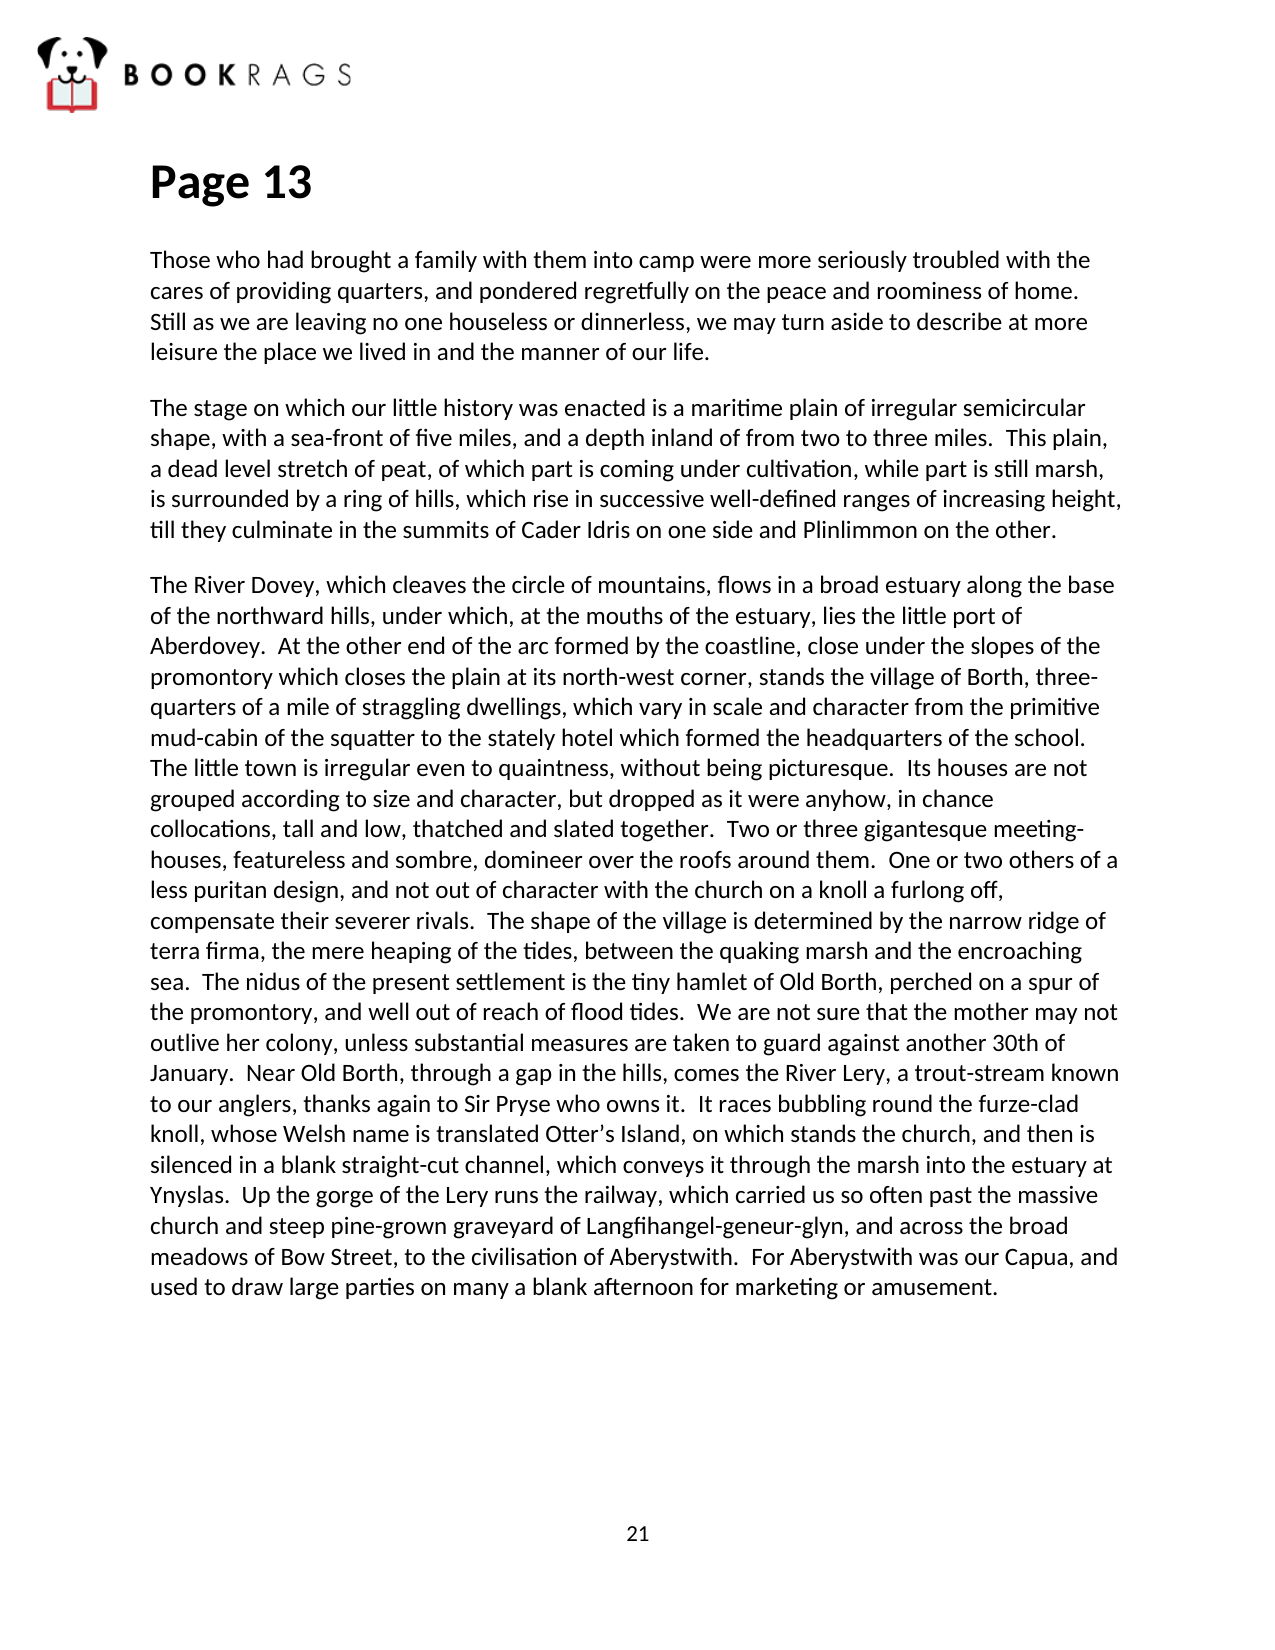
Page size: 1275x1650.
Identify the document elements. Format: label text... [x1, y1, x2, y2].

text Those who had brought a family with them into camp were more seriously troubled with the cares of providing quarters, and pondered regretfully on the peace and roominess of home. Still as we are leaving no one houseless or dinnerless, we may turn aside to describe at more leisure the place we lived in and the manner of our life. [150, 244, 1125, 367]
text Page 13 [150, 150, 1125, 211]
text The stage on which our little history was enacted is a maritime plain of irregular semicircular shape, with a sea-front of five miles, and a depth inland of from two to three miles. This plain, a dead level stretch of peat, of which part is coming under cultivation, while part is still marsh, is surrounded by a ring of hills, which rise in successive well-defined ranges of increasing height, till they culminate in the summits of Cader Idris on one side and Plinlimmon on the other. [150, 392, 1125, 544]
text The River Dovey, which cleaves the circle of mountains, flows in a broad estuary along the base of the northward hills, under which, at the mouths of the estuary, lies the little port of Aberdovey. At the other end of the arc formed by the coastline, close under the slopes of the promontory which closes the plain at its north-west corner, stands the village of Borth, three-quarters of a mile of straggling dwellings, which vary in scale and character from the primitive mud-cabin of the squatter to the stately hotel which formed the headquarters of the school. The little town is irregular even to quaintness, without being picturesque. Its houses are not grouped according to size and character, but dropped as it were anyhow, in chance collocations, tall and low, thatched and slated together. Two or three gigantesque meeting-houses, featureless and sombre, domineer over the roofs around them. One or two others of a less puritan design, and not out of character with the church on a knoll a furlong off, compensate their severer rivals. The shape of the village is determined by the narrow ridge of terra firma, the mere heaping of the tides, between the quaking marsh and the encroaching sea. The nidus of the present settlement is the tiny hamlet of Old Borth, perched on a spur of the promontory, and well out of reach of flood tides. We are not sure that the mother may not outlive her colony, unless substantial measures are taken to guard against another 30th of January. Near Old Borth, through a gap in the hills, comes the River Lery, a trout-stream known to our anglers, thanks again to Sir Pryse who owns it. It races bubbling round the furze-clad knoll, whose Welsh name is translated Otter’s Island, on which stands the church, and then is silenced in a blank straight-cut channel, which conveys it through the marsh into the estuary at Ynyslas. Up the gorge of the Lery runs the railway, which carried us so often past the massive church and steep pine-grown graveyard of Langfihangel-geneur-glyn, and across the broad meadows of Bow Street, to the civilisation of Aberystwith. For Aberystwith was our Capua, and used to draw large parties on many a blank afternoon for marketing or amusement. [150, 569, 1125, 1302]
picture [37, 37, 351, 113]
